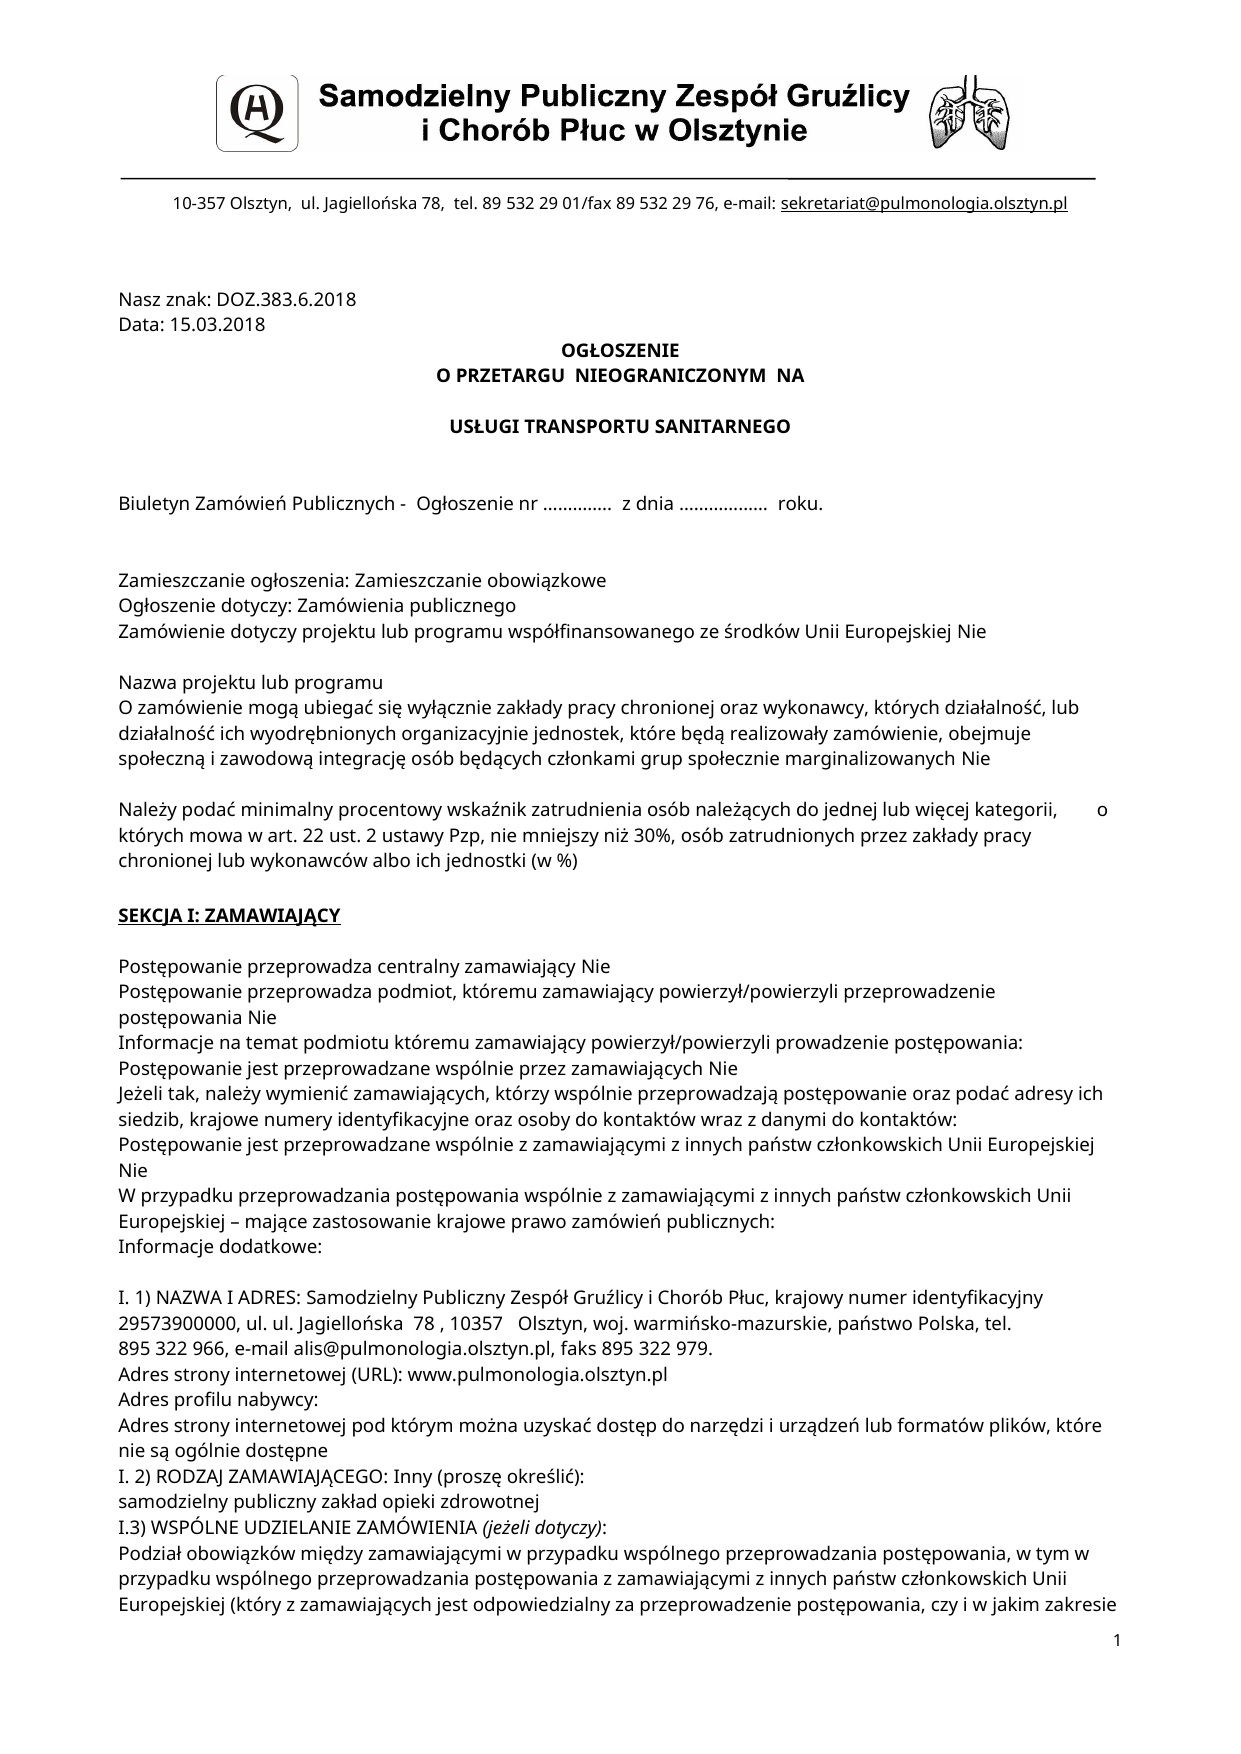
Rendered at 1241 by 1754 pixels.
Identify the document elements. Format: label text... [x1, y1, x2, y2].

text Zamówienie dotyczy projektu lub programu współfinansowanego ze środków Unii Europejskiej Nie [118, 618, 1122, 643]
text W przypadku przeprowadzania postępowania wspólnie z zamawiającymi z innych państw członkowskich Unii Europejskiej – mające zastosowanie krajowe prawo zamówień publicznych: Informacje dodatkowe: [118, 1183, 1122, 1259]
text I. 1) NAZWA I ADRES: Samodzielny Publiczny Zespół Gruźlicy i Chorób Płuc, krajowy numer identyfikacyjny 29573900000, ul. ul. Jagiellońska 78 , 10357 Olsztyn, woj. warmińsko-mazurskie, państwo Polska, tel. 895 322 966, e-mail alis@pulmonologia.olsztyn.pl, faks 895 322 979. Adres strony internetowej (URL): www.pulmonologia.olsztyn.pl Adres profilu nabywcy: Adres strony internetowej pod którym można uzyskać dostęp do narzędzi i urządzeń lub formatów plików, które nie są ogólnie dostępne [118, 1285, 1122, 1463]
text I.3) WSPÓLNE UDZIELANIE ZAMÓWIENIA (jeżeli dotyczy): [118, 1514, 1122, 1540]
text I. 2) RODZAJ ZAMAWIAJĄCEGO: Inny (proszę określić): samodzielny publiczny zakład opieki zdrowotnej [118, 1463, 1122, 1514]
text Biuletyn Zamówień Publicznych - Ogłoszenie nr ………….. z dnia ……………… roku. [118, 490, 1122, 516]
text Ogłoszenie dotyczy: Zamówienia publicznego [118, 592, 1122, 618]
text Data: 15.03.2018 [118, 312, 1122, 337]
text Informacje na temat podmiotu któremu zamawiający powierzył/powierzyli prowadzenie postępowania: Postępowanie jest przeprowadzane wspólnie przez zamawiających Nie [118, 1029, 1122, 1081]
text Postępowanie przeprowadza centralny zamawiający Nie [118, 953, 1122, 978]
text Postępowanie przeprowadza podmiot, któremu zamawiający powierzył/powierzyli przeprowadzenie postępowania Nie [118, 978, 1122, 1029]
text Należy podać minimalny procentowy wskaźnik zatrudnienia osób należących do jednej lub więcej kategorii, o których mowa w art. 22 ust. 2 ustawy Pzp, nie mniejszy niż 30%, osób zatrudnionych przez zakłady pracy chronionej lub wykonawców albo ich jednostki (w %) [118, 771, 1122, 902]
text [118, 1540, 1122, 1616]
text SEKCJA I: ZAMAWIAJĄCY [118, 902, 1122, 927]
text Nasz znak: DOZ.383.6.2018 [118, 286, 1122, 312]
text Nazwa projektu lub programu O zamówienie mogą ubiegać się wyłącznie zakłady pracy chronionej oraz wykonawcy, których działalność, lub działalność ich wyodrębnionych organizacyjnie jednostek, które będą realizowały zamówienie, obejmuje społeczną i zawodową integrację osób będących członkami grup społecznie marginalizowanych Nie [118, 643, 1122, 771]
text USŁUGI TRANSPORTU SANITARNEGO [118, 414, 1122, 439]
text O PRZETARGU NIEOGRANICZONYM NA [118, 363, 1122, 388]
text Zamieszczanie ogłoszenia: Zamieszczanie obowiązkowe [118, 567, 1122, 592]
text Jeżeli tak, należy wymienić zamawiających, którzy wspólnie przeprowadzają postępowanie oraz podać adresy ich siedzib, krajowe numery identyfikacyjne oraz osoby do kontaktów wraz z danymi do kontaktów: Postępowanie jest przeprowadzane wspólnie z zamawiającymi z innych państw członkowskich Unii Europejskiej Nie [118, 1081, 1122, 1183]
text OGŁOSZENIE [118, 337, 1122, 363]
picture [216, 75, 1024, 152]
